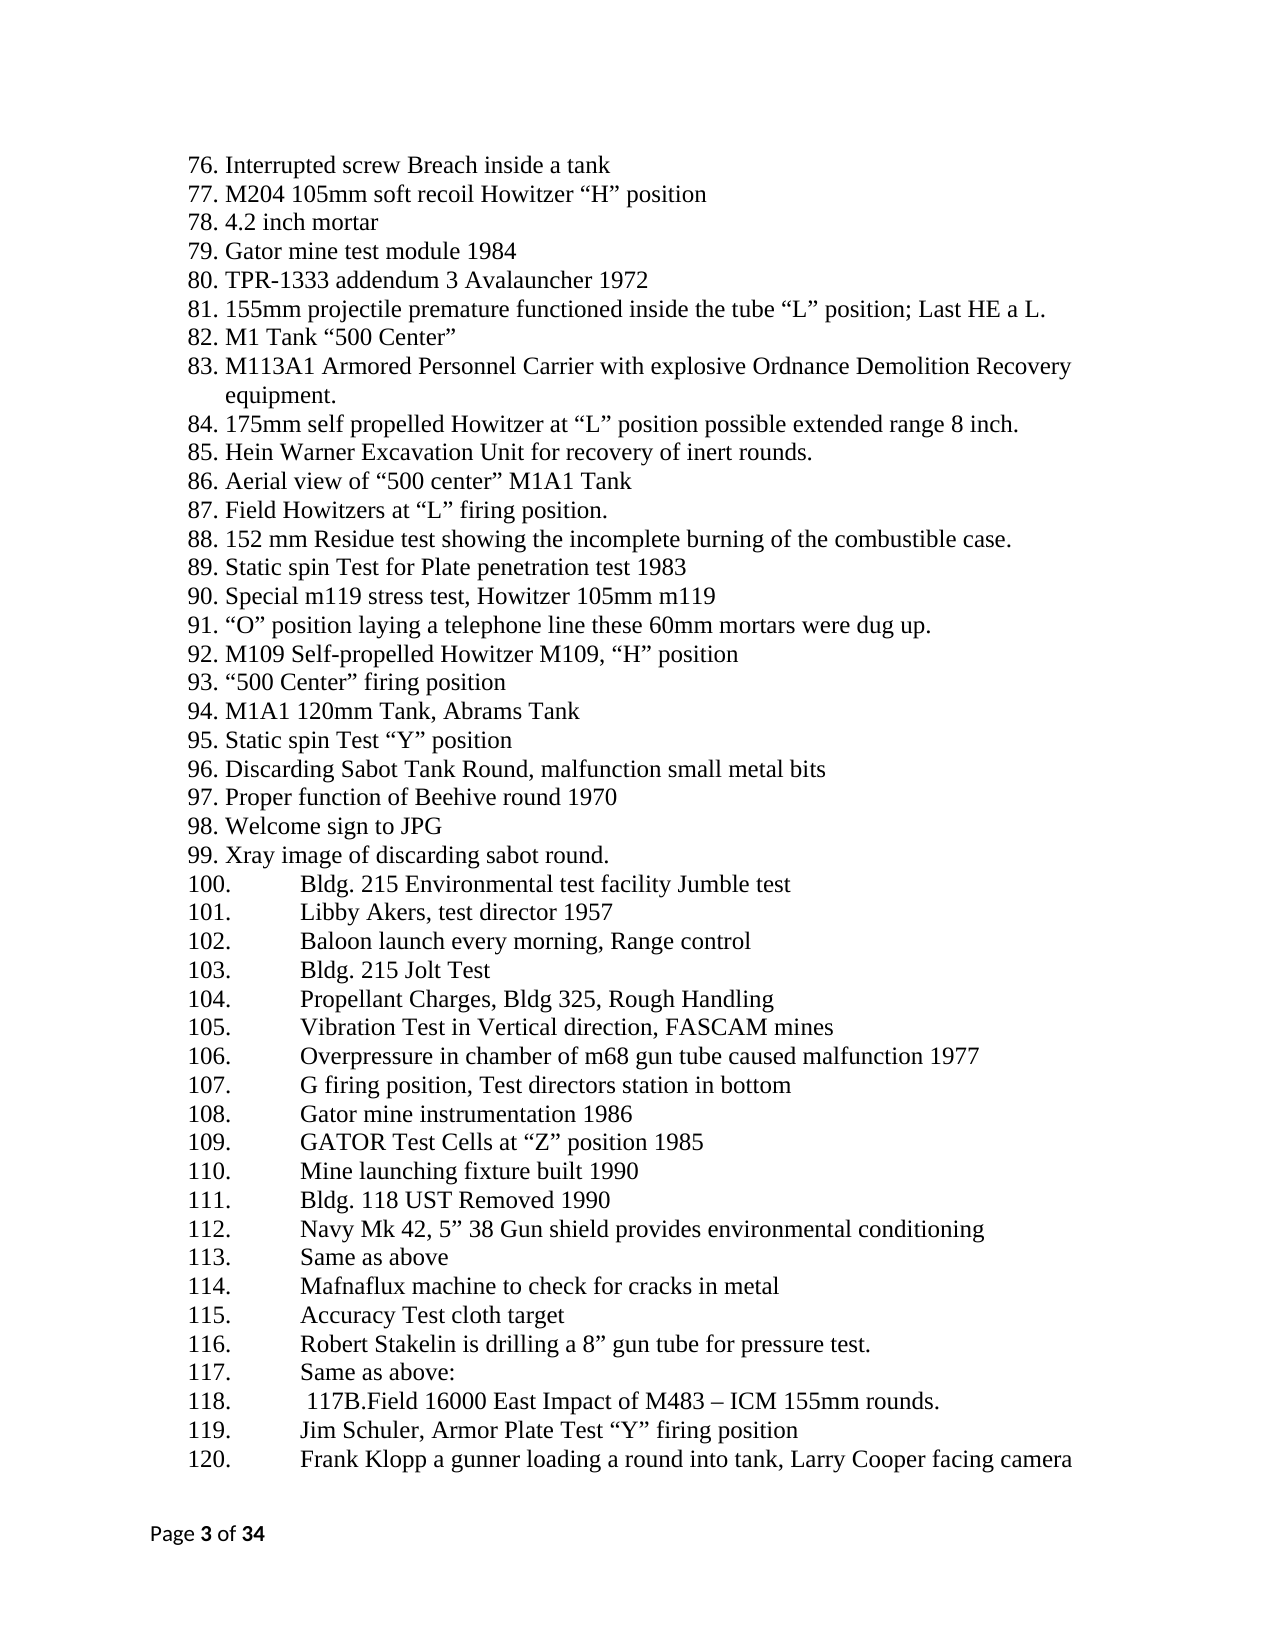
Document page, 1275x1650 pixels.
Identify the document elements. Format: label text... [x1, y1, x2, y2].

list Baloon launch every morning, Range control [187, 926, 1125, 955]
list Same as above [187, 1242, 1125, 1271]
list 175mm self propelled Howitzer at “L” position possible extended range 8 inch. [187, 409, 1125, 437]
list Jim Schuler, Armor Plate Test “Y” firing position [187, 1415, 1125, 1444]
list TPR-1333 addendum 3 Avalauncher 1972 [187, 265, 1125, 294]
list Interrupted screw Breach inside a tank [187, 150, 1125, 179]
list Static spin Test “Y” position [187, 725, 1125, 754]
list Frank Klopp a gunner loading a round into tank, Larry Cooper facing camera [187, 1444, 1125, 1472]
list Static spin Test for Plate penetration test 1983 [187, 552, 1125, 581]
list GATOR Test Cells at “Z” position 1985 [187, 1127, 1125, 1156]
list Gator mine instrumentation 1986 [187, 1099, 1125, 1127]
list 152 mm Residue test showing the incomplete burning of the combustible case. [187, 524, 1125, 552]
list M1A1 120mm Tank, Abrams Tank [187, 696, 1125, 725]
list G firing position, Test directors station in bottom [187, 1070, 1125, 1099]
list Accuracy Test cloth target [187, 1300, 1125, 1329]
list 4.2 inch mortar [187, 207, 1125, 236]
list Aerial view of “500 center” M1A1 Tank [187, 466, 1125, 495]
list 117B.Field 16000 East Impact of M483 – ICM 155mm rounds. [187, 1386, 1125, 1415]
list Bldg. 215 Jolt Test [187, 955, 1125, 984]
list Mine launching fixture built 1990 [187, 1156, 1125, 1185]
list Libby Akers, test director 1957 [187, 897, 1125, 926]
list Robert Stakelin is drilling a 8” gun tube for pressure test. [187, 1329, 1125, 1357]
list Proper function of Beehive round 1970 [187, 782, 1125, 811]
list Bldg. 118 UST Removed 1990 [187, 1185, 1125, 1214]
list “500 Center” firing position [187, 667, 1125, 696]
list Welcome sign to JPG [187, 811, 1125, 840]
list Hein Warner Excavation Unit for recovery of inert rounds. [187, 437, 1125, 466]
list Gator mine test module 1984 [187, 236, 1125, 265]
list Overpressure in chamber of m68 gun tube caused malfunction 1977 [187, 1041, 1125, 1070]
list Propellant Charges, Bldg 325, Rough Handling [187, 984, 1125, 1012]
list 155mm projectile premature functioned inside the tube “L” position; Last HE a L. [187, 294, 1125, 322]
list Special m119 stress test, Howitzer 105mm m119 [187, 581, 1125, 610]
list M204 105mm soft recoil Howitzer “H” position [187, 179, 1125, 207]
list Field Howitzers at “L” firing position. [187, 495, 1125, 524]
list Bldg. 215 Environmental test facility Jumble test [187, 869, 1125, 897]
list M109 Self-propelled Howitzer M109, “H” position [187, 639, 1125, 667]
list Discarding Sabot Tank Round, malfunction small metal bits [187, 754, 1125, 782]
list M113A1 Armored Personnel Carrier with explosive Ordnance Demolition Recovery equipment. [187, 351, 1125, 409]
list Navy Mk 42, 5” 38 Gun shield provides environmental conditioning [187, 1214, 1125, 1242]
list Xray image of discarding sabot round. [187, 840, 1125, 869]
list M1 Tank “500 Center” [187, 322, 1125, 351]
list Vibration Test in Vertical direction, FASCAM mines [187, 1012, 1125, 1041]
list Same as above: [187, 1357, 1125, 1386]
list “O” position laying a telephone line these 60mm mortars were dug up. [187, 610, 1125, 639]
list Mafnaflux machine to check for cracks in metal [187, 1271, 1125, 1300]
